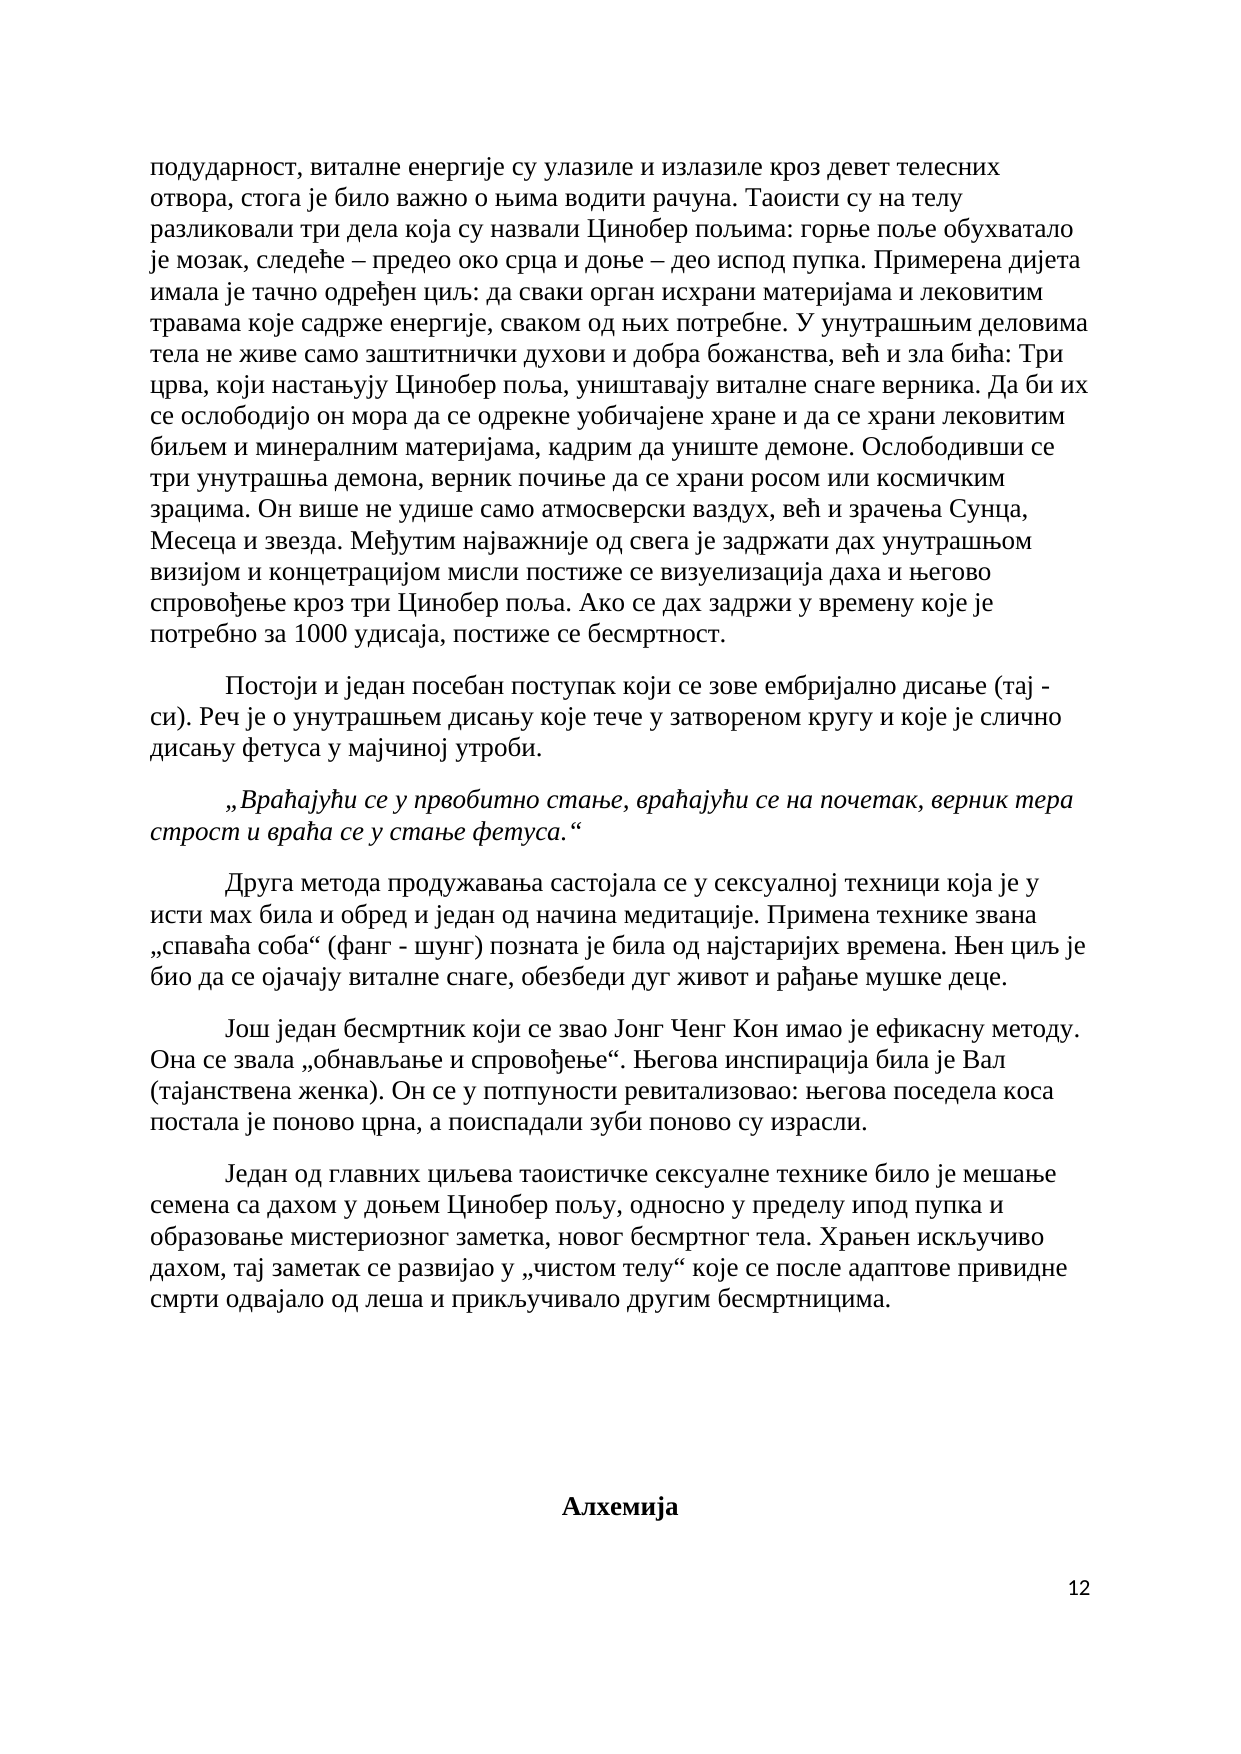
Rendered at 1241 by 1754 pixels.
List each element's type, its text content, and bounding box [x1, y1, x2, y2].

text Друга метода продужавања састојала се у сексуалној техници која је у исти мах била и обред и један од начина медитације. Примена технике звана „спаваћа соба“ (фанг - шунг) позната је била од најстаријих времена. Њен циљ је био да се ојачају виталне снаге, обезбеди дуг живот и рађање мушке деце. [150, 867, 1090, 991]
text Још један бесмртник који се звао Јонг Ченг Кон имао је ефикасну методу. Она се звала „обнављање и спровођење“. Његова инспирација била је Вал (тајанствена женка). Он се у потпуности ревитализовао: његова поседела коса постала је поново црна, а поиспадали зуби поново су израсли. [150, 1012, 1090, 1137]
text „Враћајући се у првобитно стање, враћајући се на почетак, верник тера строст и враћа се у стање фетуса.“ [150, 783, 1090, 846]
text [150, 150, 1090, 648]
text Постоји и један посебан поступак који се зове ембријално дисање (тај - си). Реч је о унутрашњем дисању које тече у затвореном кругу и које је слично дисању фетуса у мајчиној утроби. [150, 669, 1090, 763]
text Алхемија [150, 1490, 1090, 1521]
text Један од главних циљева таоистичке сексуалне технике било је мешање семена са дахом у доњем Цинобер пољу, односно у пределу ипод пупка и образовање мистериозног заметка, новог бесмртног тела. Храњен искључиво дахом, тај заметак се развијао у „чистом телу“ које се после адаптове привидне смрти одвајало од леша и прикључивало другим бесмртницима. [150, 1157, 1090, 1313]
